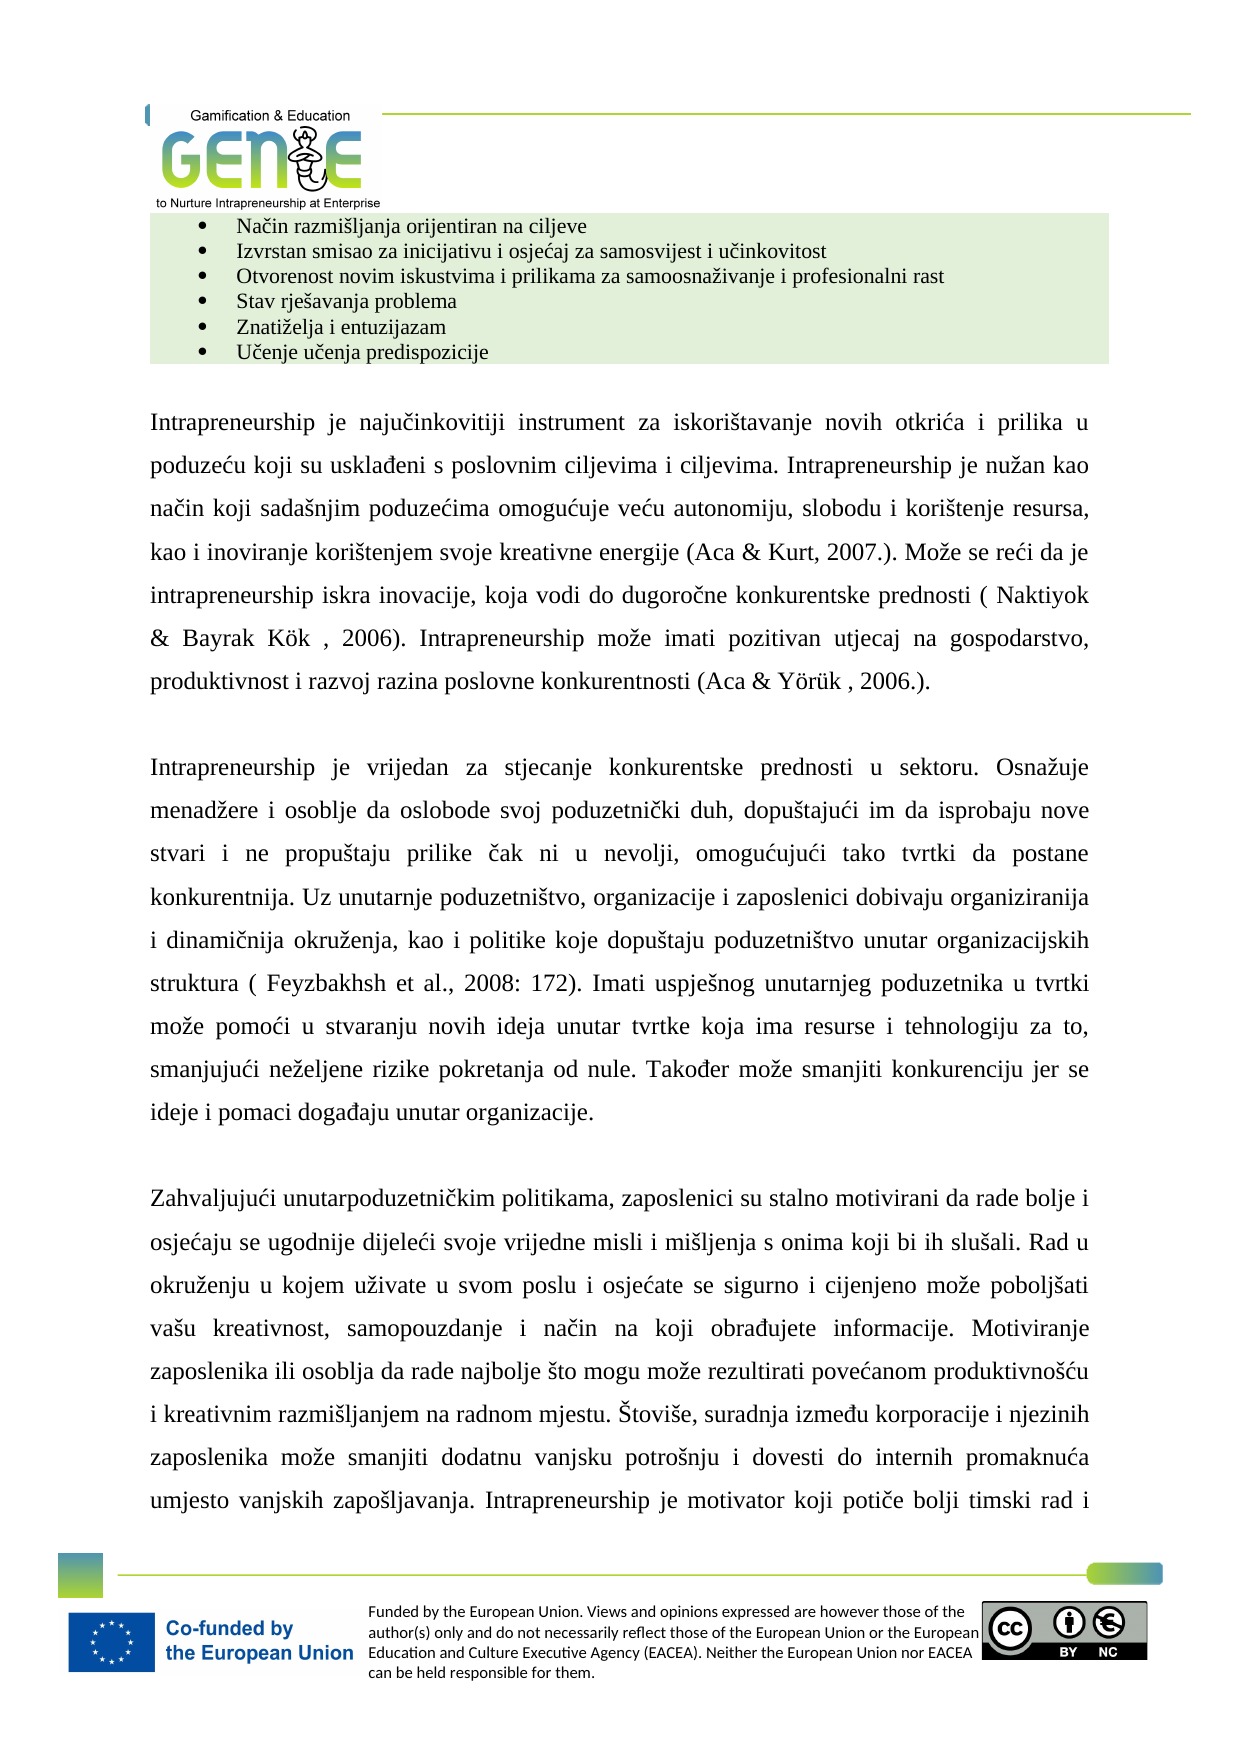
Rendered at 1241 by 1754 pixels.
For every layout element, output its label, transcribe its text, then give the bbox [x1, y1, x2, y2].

picture [58, 1553, 103, 1598]
picture [145, 104, 383, 213]
text Intrapreneurship je najučinkovitiji instrument za iskorištavanje novih otkrića i prilika u poduzeću koji su usklađeni s poslovnim ciljevima i ciljevima. Intrapreneurship je nužan kao način koji sadašnjim poduzećima omogućuje veću autonomiju, slobodu i korištenje resursa, kao i inoviranje korištenjem svoje kreativne energije (Aca & Kurt, 2007.). Može se reći da je intrapreneurship iskra inovacije, koja vodi do dugoročne konkurentske prednosti ( Naktiyok & Bayrak Kök , 2006). Intrapreneurship može imati pozitivan utjecaj na gospodarstvo, produktivnost i razvoj razina poslovne konkurentnosti (Aca & Yörük , 2006.). [150, 407, 1090, 695]
picture [1087, 1563, 1162, 1584]
table_cell Način razmišljanja orijentiran na ciljeve Izvrstan smisao za inicijativu i osjećaj za samosvijest i učinkovitost Otvorenost novim iskustvima i prilikama za samoosnaživanje i profesionalni rast Stav rješavanja problema Znatiželja i entuzijazam Učenje učenja predispozicije [150, 213, 1109, 364]
picture [981, 1601, 1148, 1660]
picture [58, 1609, 369, 1676]
text Intrapreneurship je vrijedan za stjecanje konkurentske prednosti u sektoru. Osnažuje menadžere i osoblje da oslobode svoj poduzetnički duh, dopuštajući im da isprobaju nove stvari i ne propuštaju prilike čak ni u nevolji, omogućujući tako tvrtki da postane konkurentnija. Uz unutarnje poduzetništvo, organizacije i zaposlenici dobivaju organiziranija i dinamičnija okruženja, kao i politike koje dopuštaju poduzetništvo unutar organizacijskih struktura ( Feyzbakhsh et al., 2008: 172). Imati uspješnog unutarnjeg poduzetnika u tvrtki može pomoći u stvaranju novih ideja unutar tvrtke koja ima resurse i tehnologiju za to, smanjujući neželjene rizike pokretanja od nule. Također može smanjiti konkurenciju jer se ideje i pomaci događaju unutar organizacije. [150, 752, 1090, 1126]
